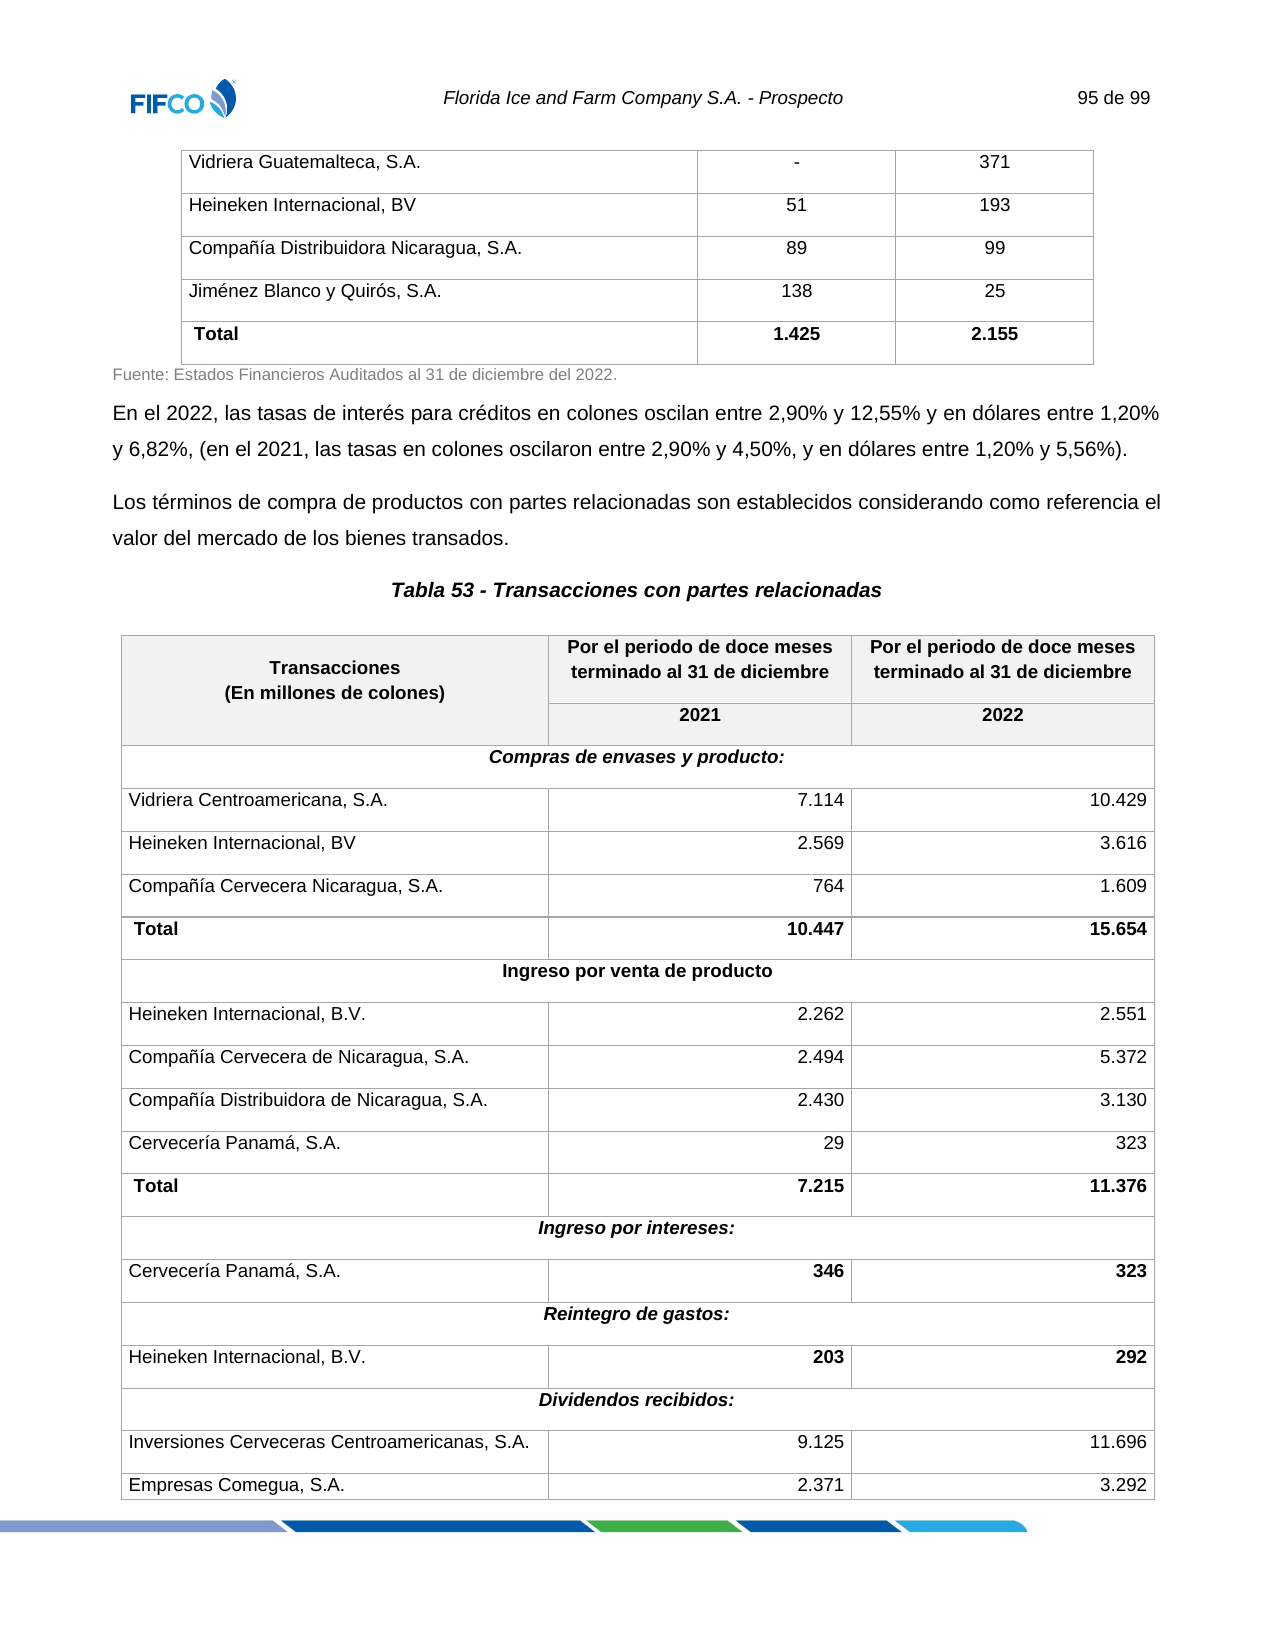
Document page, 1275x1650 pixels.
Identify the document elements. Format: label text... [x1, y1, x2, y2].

table_cell Reintegro de gastos: [122, 1303, 1154, 1344]
picture [123, 73, 243, 122]
table_cell Compañía Distribuidora de Nicaragua, S.A. [122, 1089, 548, 1131]
table_cell Compañía Cervecera Nicaragua, S.A. [122, 875, 548, 916]
table_cell 3.130 [852, 1089, 1154, 1131]
table_cell Compañía Cervecera de Nicaragua, S.A. [122, 1046, 548, 1088]
table_cell 1.425 [698, 322, 895, 364]
table_cell Ingreso por venta de producto [122, 960, 1154, 1002]
table_cell 764 [549, 875, 851, 916]
table_cell Heineken Internacional, B.V. [122, 1346, 548, 1387]
text En el 2022, las tasas de interés para créditos en colones oscilan entre 2,90% y 12,55% y en dólares entre 1,20% y 6,82%, (en el 2021, las tasas en colones oscilaron entre 2,90% y 4,50%, y en dólares entre 1,20% y 5,56%). [112, 401, 1162, 461]
table_cell 7.215 [549, 1174, 851, 1216]
table_cell 15.654 [852, 918, 1154, 959]
table_cell 203 [549, 1346, 851, 1387]
table_cell 2022 [852, 704, 1154, 745]
table_cell Vidriera Guatemalteca, S.A. [182, 151, 697, 193]
table_cell 9.125 [549, 1431, 851, 1473]
table_header Transacciones (En millones de colones) [122, 636, 548, 745]
table_cell 2.494 [549, 1046, 851, 1088]
table_header Por el periodo de doce meses terminado al 31 de diciembre [852, 636, 1154, 702]
table_cell 346 [549, 1260, 851, 1302]
table_cell Cervecería Panamá, S.A. [122, 1260, 548, 1302]
table_cell 323 [852, 1260, 1154, 1302]
table_cell 323 [852, 1132, 1154, 1173]
table_cell Total [182, 322, 697, 364]
table_cell 1.609 [852, 875, 1154, 916]
table_cell 3.292 [852, 1474, 1154, 1499]
table_cell Heineken Internacional, B.V. [122, 1003, 548, 1045]
table_cell 10.447 [549, 918, 851, 959]
table_cell 11.376 [852, 1174, 1154, 1216]
table_cell 193 [896, 194, 1093, 236]
table_cell Heineken Internacional, BV [122, 832, 548, 874]
table_cell Compañía Distribuidora Nicaragua, S.A. [182, 237, 697, 278]
table_cell 51 [698, 194, 895, 236]
table_cell 138 [698, 280, 895, 321]
table_cell Heineken Internacional, BV [182, 194, 697, 236]
text Los términos de compra de productos con partes relacionadas son establecidos considerando como referencia el valor del mercado de los bienes transados. [112, 489, 1162, 549]
table_cell 2.551 [852, 1003, 1154, 1045]
table_cell - [698, 151, 895, 193]
table_cell Dividendos recibidos: [122, 1389, 1154, 1430]
table_cell 7.114 [549, 789, 851, 831]
table_cell 29 [549, 1132, 851, 1173]
table_cell 2.155 [896, 322, 1093, 364]
table_cell Total [122, 918, 548, 959]
table_cell Inversiones Cerveceras Centroamericanas, S.A. [122, 1431, 548, 1473]
text Fuente: Estados Financieros Auditados al 31 de diciembre del 2022. [112, 365, 1162, 384]
table_cell 292 [852, 1346, 1154, 1387]
table_cell Empresas Comegua, S.A. [122, 1474, 548, 1499]
table_cell 371 [896, 151, 1093, 193]
table_cell 99 [896, 237, 1093, 278]
table_cell Cervecería Panamá, S.A. [122, 1132, 548, 1173]
table_cell 2021 [549, 704, 851, 745]
table_cell Compras de envases y producto: [122, 746, 1154, 788]
table_cell 2.430 [549, 1089, 851, 1131]
table_header Por el periodo de doce meses terminado al 31 de diciembre [549, 636, 851, 702]
picture [0, 1498, 1144, 1566]
table_cell 2.262 [549, 1003, 851, 1045]
table_cell 11.696 [852, 1431, 1154, 1473]
table_cell Vidriera Centroamericana, S.A. [122, 789, 548, 831]
table_cell 2.371 [549, 1474, 851, 1499]
table_cell Ingreso por intereses: [122, 1217, 1154, 1259]
table_cell 25 [896, 280, 1093, 321]
table_cell Jiménez Blanco y Quirós, S.A. [182, 280, 697, 321]
table_cell 5.372 [852, 1046, 1154, 1088]
table_cell 2.569 [549, 832, 851, 874]
table_cell 89 [698, 237, 895, 278]
table_cell 3.616 [852, 832, 1154, 874]
table_cell Total [122, 1174, 548, 1216]
table_cell 10.429 [852, 789, 1154, 831]
